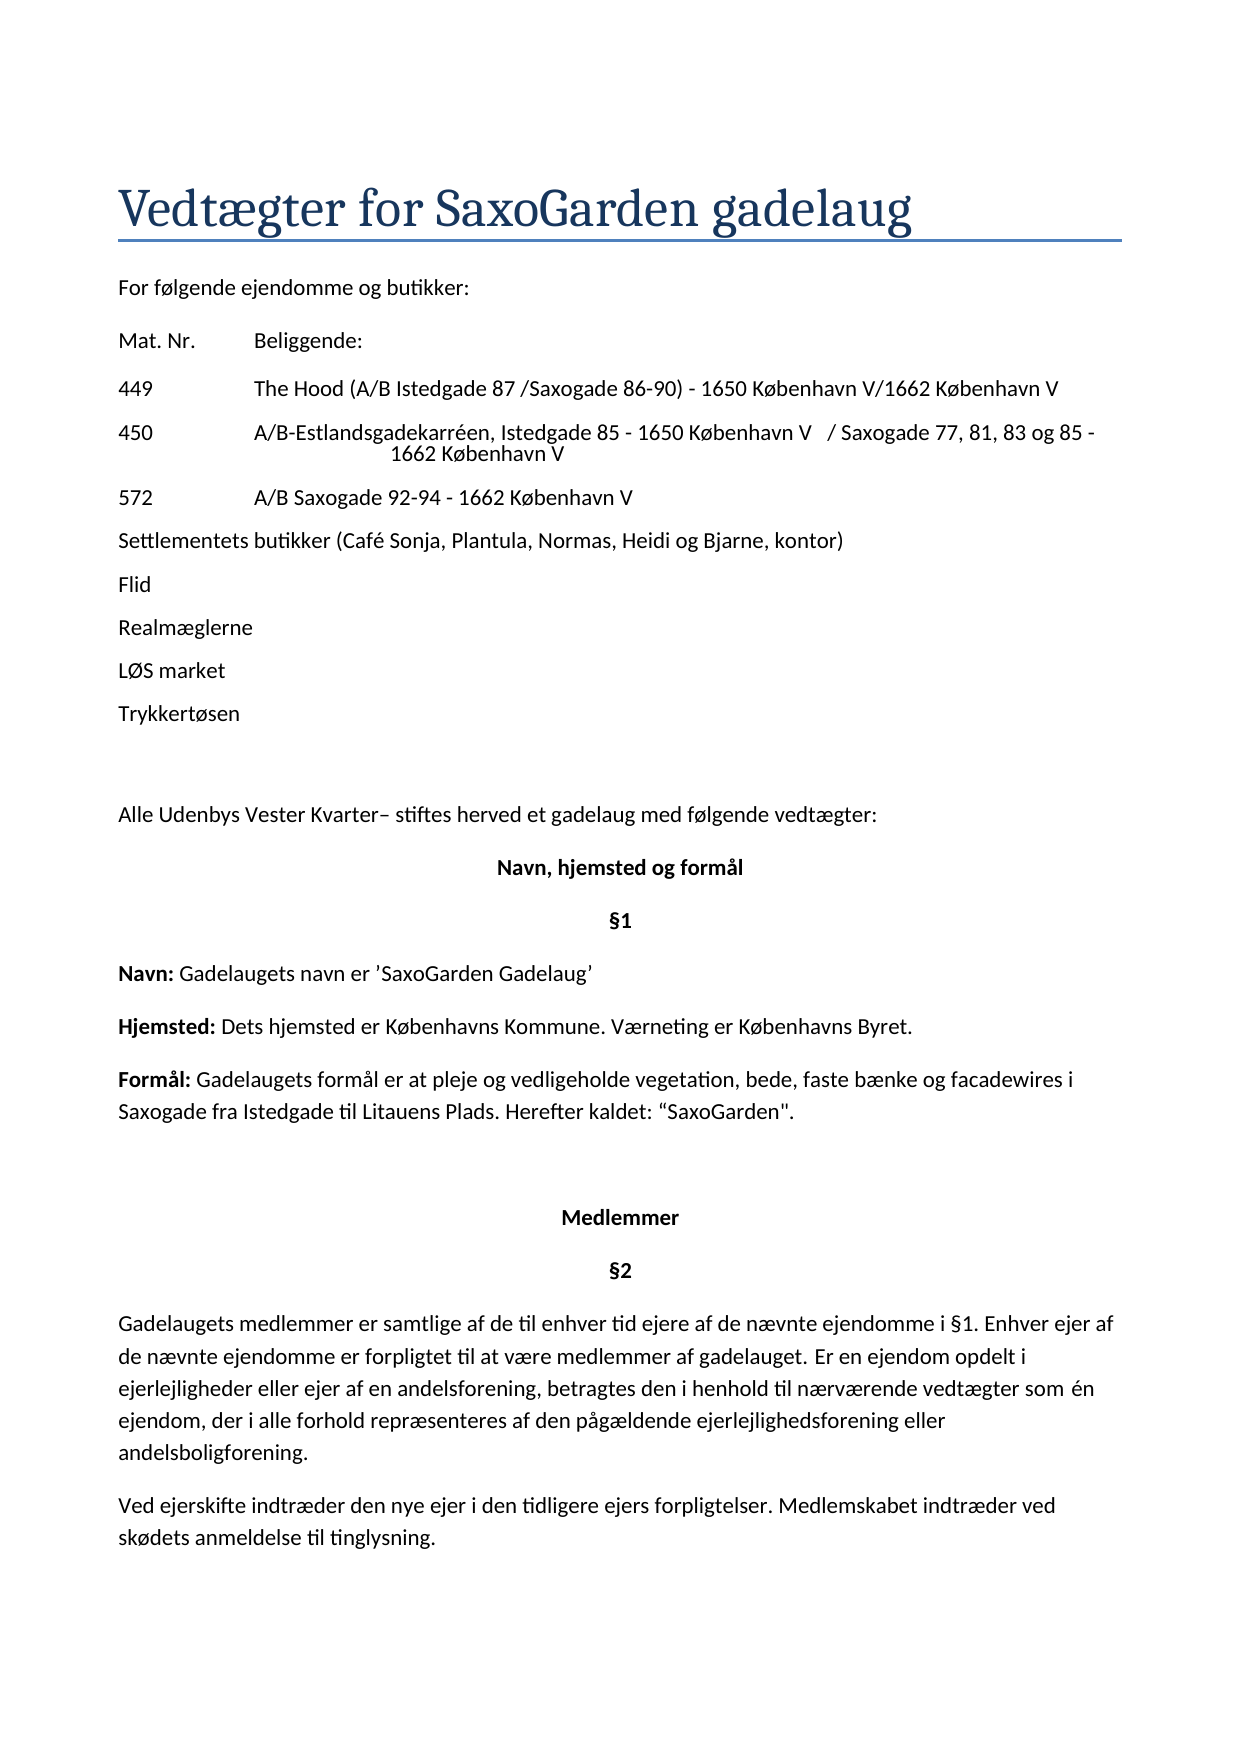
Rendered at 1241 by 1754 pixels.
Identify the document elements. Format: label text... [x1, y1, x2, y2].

text Realmæglerne [118, 617, 1122, 640]
text Navn, hjemsted og formål [118, 853, 1122, 881]
text 449 The Hood (A/B Istedgade 87 /Saxogade 86-90) - 1650 København V/1662 København V [118, 379, 1122, 401]
text Mat. Nr. Beliggende: [118, 326, 1122, 354]
text 572 A/B Saxogade 92-94 - 1662 København V [118, 488, 1122, 510]
text 450 A/B-Estlandsgadekarréen, Istedgade 85 - 1650 København V / Saxogade 77, 81, 83 og 85 - 1662 København V [118, 422, 1122, 467]
text Ved ejerskifte indtræder den nye ejer i den tidligere ejers forpligtelser. Medlemskabet indtræder ved skødets anmeldelse til tinglysning. [118, 1491, 1122, 1552]
text Gadelaugets medlemmer er samtlige af de til enhver tid ejere af de nævnte ejendomme i §1. Enhver ejer af de nævnte ejendomme er forpligtet til at være medlemmer af gadelauget. Er en ejendom opdelt i ejerlejligheder eller ejer af en andelsforening, betragtes den i henhold til nærværende vedtægter som én ejendom, der i alle forhold repræsenteres af den pågældende ejerlejlighedsforening eller andelsboligforening. [118, 1309, 1122, 1466]
text Navn: Gadelaugets navn er ’SaxoGarden Gadelaug’ [118, 959, 1122, 987]
text Settlementets butikker (Café Sonja, Plantula, Normas, Heidi og Bjarne, kontor) [118, 531, 1122, 553]
text Flid [118, 574, 1122, 597]
text Hjemsted: Dets hjemsted er Københavns Kommune. Værneting er Københavns Byret. [118, 1012, 1122, 1040]
title Vedtægter for SaxoGarden gadelaug [118, 177, 1122, 239]
text Alle Udenbys Vester Kvarter– stiftes herved et gadelaug med følgende vedtægter: [118, 800, 1122, 828]
text Medlemmer [118, 1203, 1122, 1232]
text LØS market [118, 661, 1122, 683]
text §1 [118, 906, 1122, 934]
text Trykkertøsen [118, 704, 1122, 726]
text §2 [118, 1257, 1122, 1284]
text Formål: Gadelaugets formål er at pleje og vedligeholde vegetation, bede, faste bænke og facadewires i Saxogade fra Istedgade til Litauens Plads. Herefter kaldet: “SaxoGarden". [118, 1065, 1122, 1126]
text For følgende ejendomme og butikker: [118, 273, 1122, 301]
